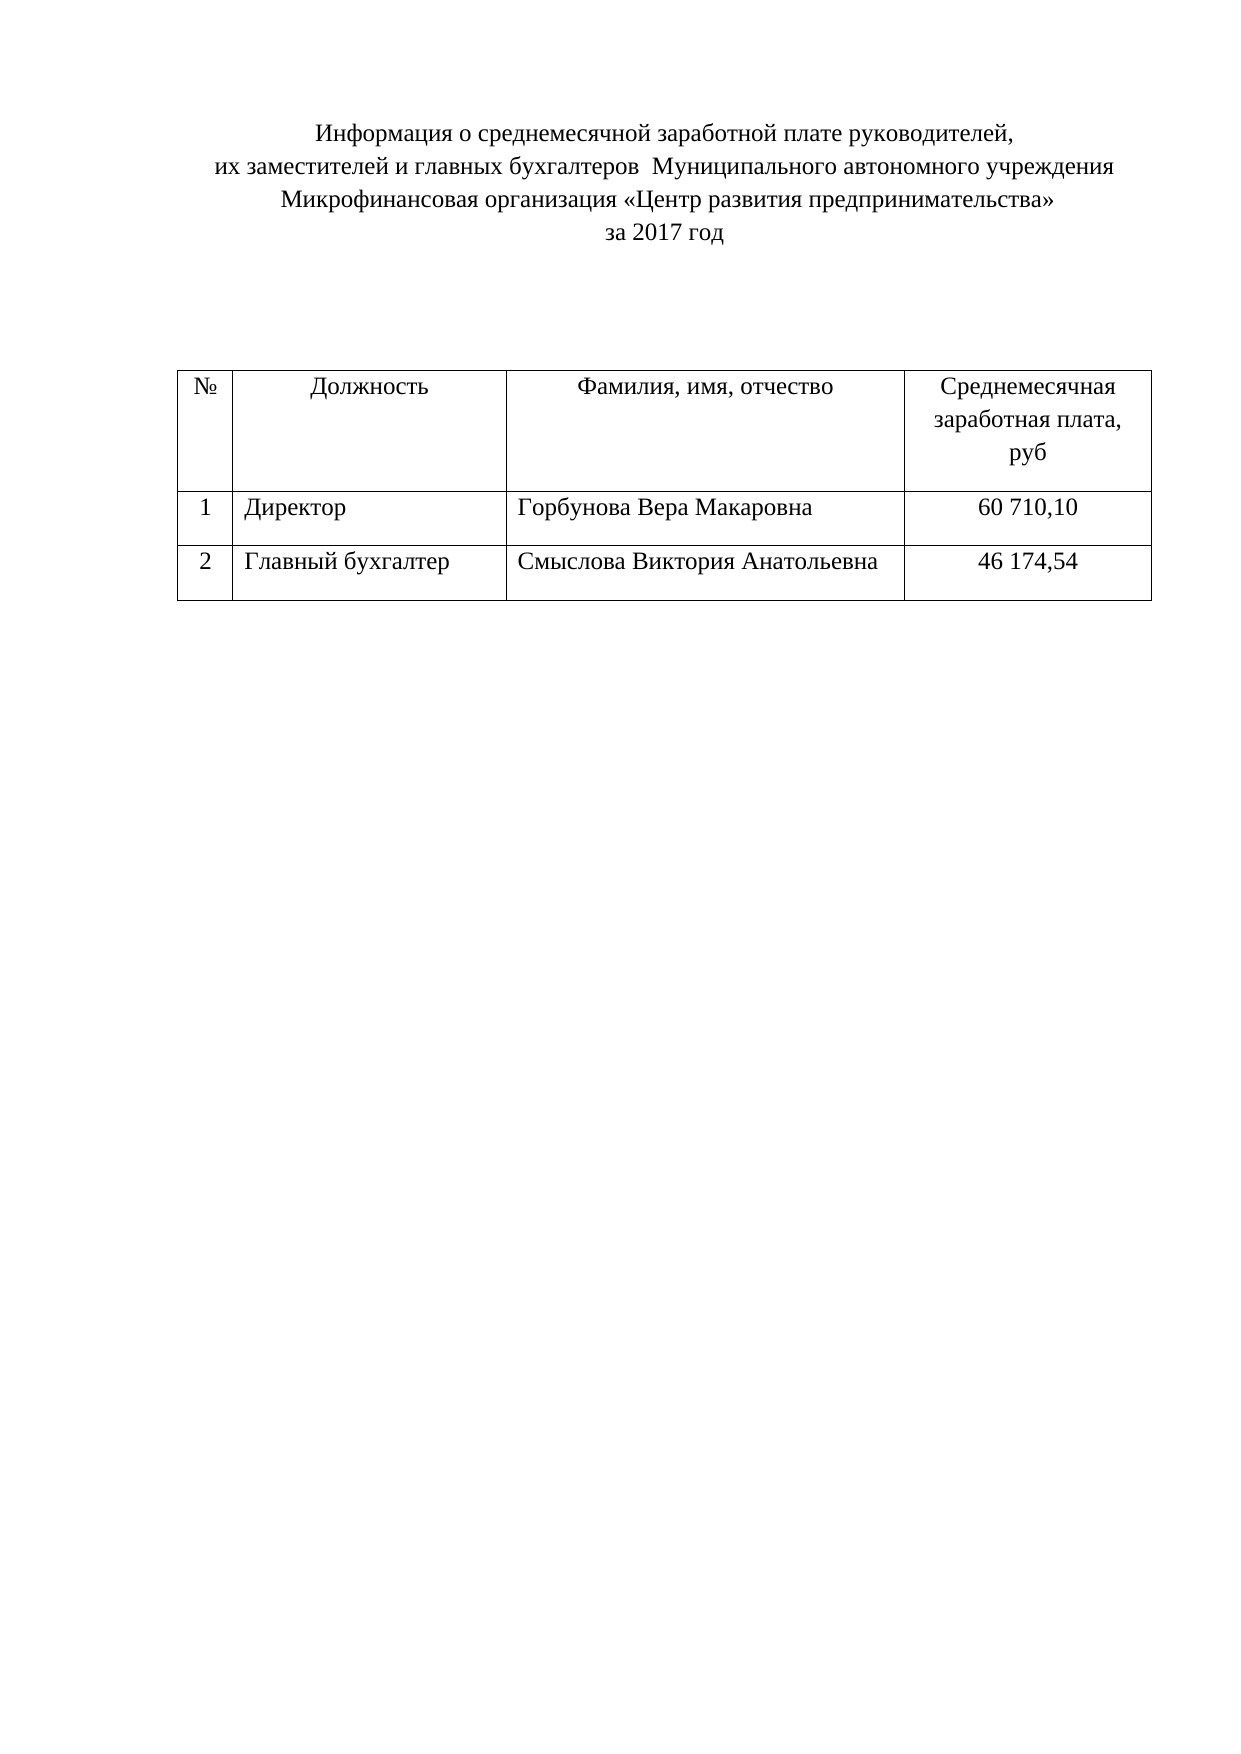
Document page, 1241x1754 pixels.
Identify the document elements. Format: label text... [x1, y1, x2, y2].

table_cell 60 710,10 [905, 492, 1151, 545]
table_cell 1 [178, 492, 232, 545]
table_header Должность [233, 371, 506, 491]
table_cell Горбунова Вера Макаровна [507, 492, 904, 545]
text их заместителей и главных бухгалтеров Муниципального автономного учреждения [177, 151, 1152, 180]
text Микрофинансовая организация «Центр развития предпринимательства» [177, 184, 1152, 213]
table_cell Директор [233, 492, 506, 545]
table_cell 2 [178, 546, 232, 599]
text за 2017 год [177, 217, 1152, 246]
table_cell Главный бухгалтер [233, 546, 506, 599]
table_header № [178, 371, 232, 491]
table_cell 46 174,54 [905, 546, 1151, 599]
table_header Среднемесячная заработная плата, руб [905, 371, 1151, 491]
table_cell Смыслова Виктория Анатольевна [507, 546, 904, 599]
table_header Фамилия, имя, отчество [507, 371, 904, 491]
text Информация о среднемесячной заработной плате руководителей, [177, 118, 1152, 147]
